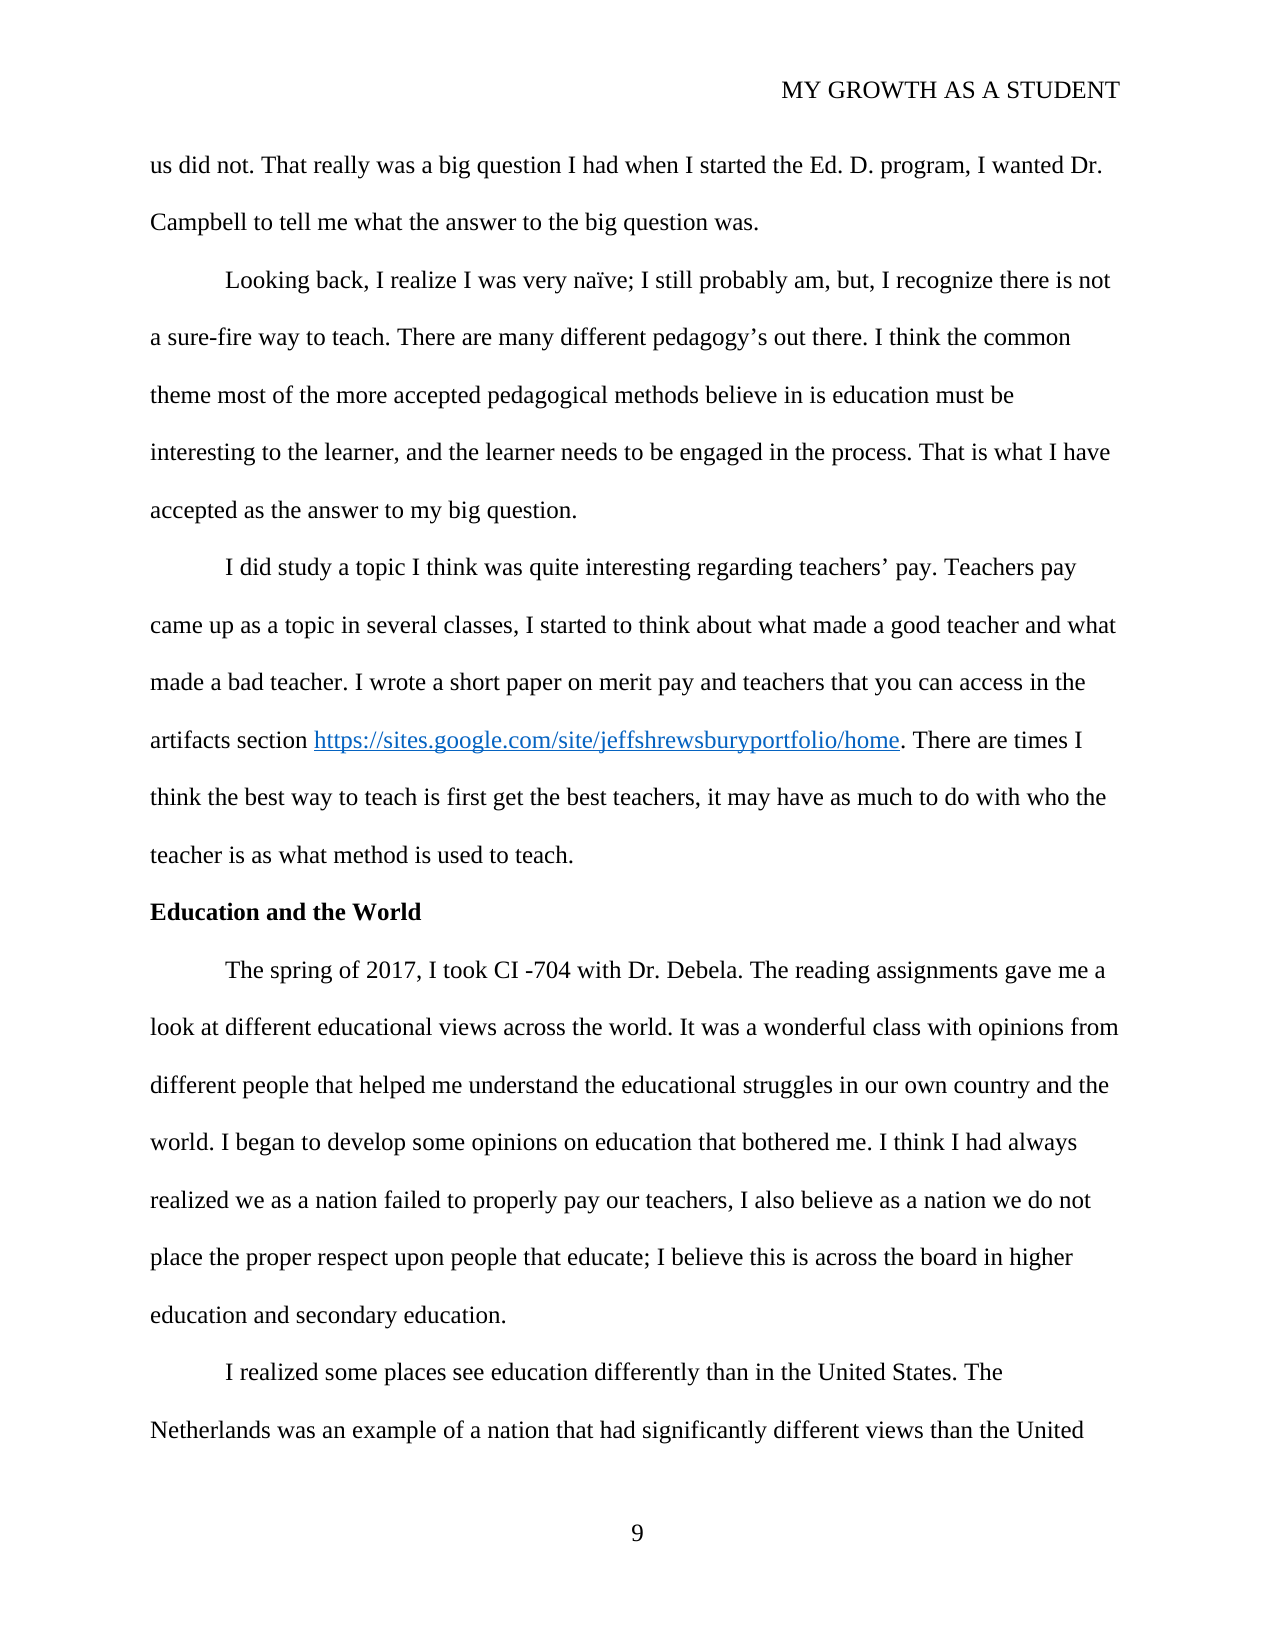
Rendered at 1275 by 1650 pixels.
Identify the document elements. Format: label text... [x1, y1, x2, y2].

text Education and the World [150, 897, 1125, 926]
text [150, 1357, 1125, 1444]
text I did study a topic I think was quite interesting regarding teachers’ pay. Teachers pay came up as a topic in several classes, I started to think about what made a good teacher and what made a bad teacher. I wrote a short paper on merit pay and teachers that you can access in the artifacts section https://sites.google.com/site/jeffshrewsburyportfolio/home. There are times I think the best way to teach is first get the best teachers, it may have as much to do with who the teacher is as what method is used to teach. [150, 552, 1125, 869]
text The spring of 2017, I took CI -704 with Dr. Debela. The reading assignments gave me a look at different educational views across the world. It was a wonderful class with opinions from different people that helped me understand the educational struggles in our own country and the world. I began to develop some opinions on education that bothered me. I think I had always realized we as a nation failed to properly pay our teachers, I also believe as a nation we do not place the proper respect upon people that educate; I believe this is across the board in higher education and secondary education. [150, 955, 1125, 1329]
text Looking back, I realize I was very naïve; I still probably am, but, I recognize there is not a sure-fire way to teach. There are many different pedagogy’s out there. I think the common theme most of the more accepted pedagogical methods believe in is education must be interesting to the learner, and the learner needs to be engaged in the process. That is what I have accepted as the answer to my big question. [150, 265, 1125, 524]
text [150, 150, 1125, 236]
